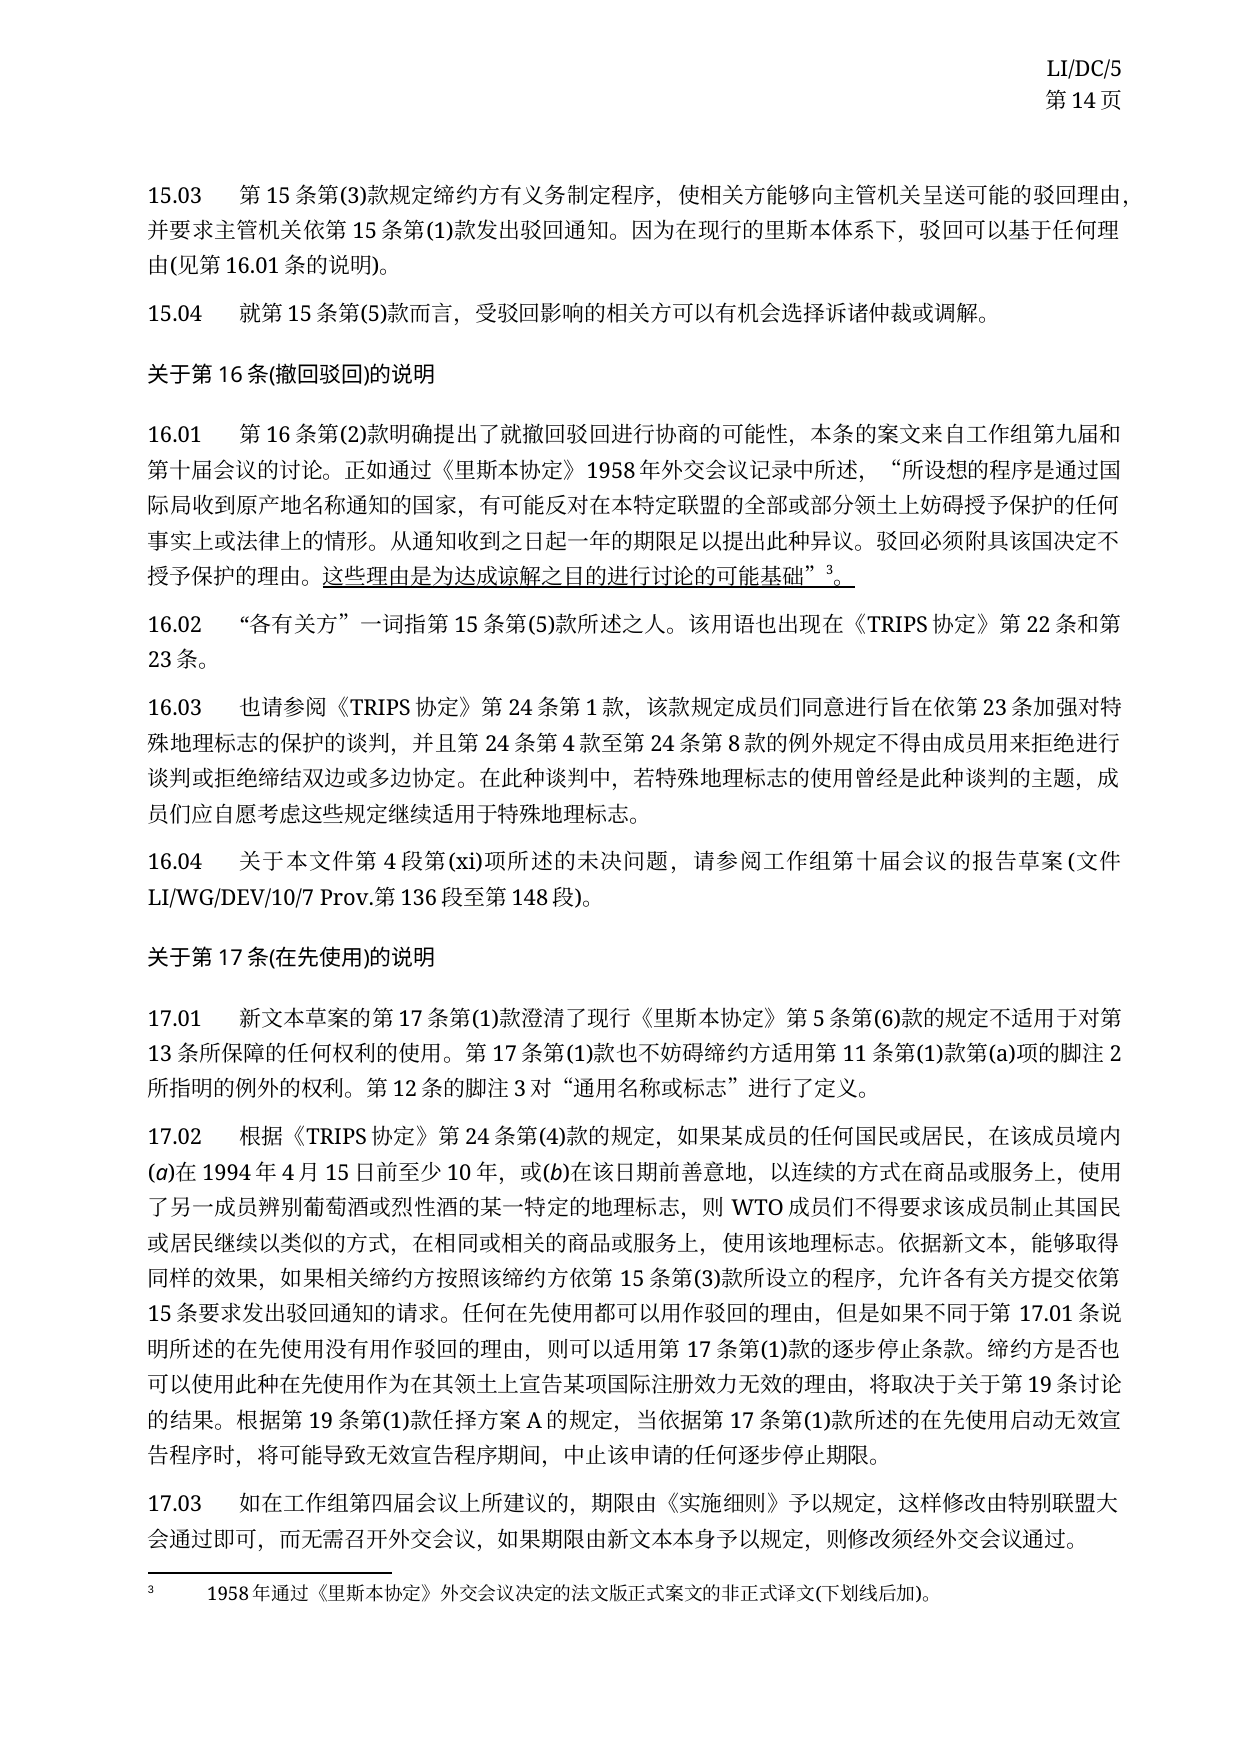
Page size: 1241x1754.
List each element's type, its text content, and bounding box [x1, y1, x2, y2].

text 16.03 也请参阅《TRIPS协定》第24条第1款，该款规定成员们同意进行旨在依第23条加强对特殊地理标志的保护的谈判，并且第24条第4款至第24条第8款的例外规定不得由成员用来拒绝进行谈判或拒绝缔结双边或多边协定。在此种谈判中，若特殊地理标志的使用曾经是此种谈判的主题，成员们应自愿考虑这些规定继续适用于特殊地理标志。 [148, 687, 1122, 828]
text 17.01 新文本草案的第17条第(1)款澄清了现行《里斯本协定》第5条第(6)款的规定不适用于对第13条所保障的任何权利的使用。第17条第(1)款也不妨碍缔约方适用第11条第(1)款第(a)项的脚注2所指明的例外的权利。第12条的脚注3对“通用名称或标志”进行了定义。 [148, 997, 1122, 1103]
text 17.03 如在工作组第四届会议上所建议的，期限由《实施细则》予以规定，这样修改由特别联盟大会通过即可，而无需召开外交会议，如果期限由新文本本身予以规定，则修改须经外交会议通过。 [148, 1482, 1122, 1553]
text 17.02 根据《TRIPS协定》第24条第(4)款的规定，如果某成员的任何国民或居民，在该成员境内(a)在1994年4月15日前至少10年，或(b)在该日期前善意地，以连续的方式在商品或服务上，使用了另一成员辨别葡萄酒或烈性酒的某一特定的地理标志，则WTO成员们不得要求该成员制止其国民或居民继续以类似的方式，在相同或相关的商品或服务上，使用该地理标志。依据新文本，能够取得同样的效果，如果相关缔约方按照该缔约方依第15条第(3)款所设立的程序，允许各有关方提交依第15条要求发出驳回通知的请求。任何在先使用都可以用作驳回的理由，但是如果不同于第17.01条说明所述的在先使用没有用作驳回的理由，则可以适用第17条第(1)款的逐步停止条款。缔约方是否也可以使用此种在先使用作为在其领土上宣告某项国际注册效力无效的理由，将取决于关于第19条讨论的结果。根据第19条第(1)款任择方案A的规定，当依据第17条第(1)款所述的在先使用启动无效宣告程序时，将可能导致无效宣告程序期间，中止该申请的任何逐步停止期限。 [148, 1116, 1122, 1470]
text 16.01 第16条第(2)款明确提出了就撤回驳回进行协商的可能性，本条的案文来自工作组第九届和第十届会议的讨论。正如通过《里斯本协定》1958年外交会议记录中所述，“所设想的程序是通过国际局收到原产地名称通知的国家，有可能反对在本特定联盟的全部或部分领土上妨碍授予保护的任何事实上或法律上的情形。从通知收到之日起一年的期限足以提出此种异议。驳回必须附具该国决定不授予保护的理由。这些理由是为达成谅解之目的进行讨论的可能基础”。 [148, 414, 1122, 591]
text 16.02 “各有关方”一词指第15条第(5)款所述之人。该用语也出现在《TRIPS协定》第22条和第23条。 [148, 603, 1122, 674]
text 15.04 就第15条第(5)款而言，受驳回影响的相关方可以有机会选择诉诸仲裁或调解。 [148, 293, 1122, 328]
text 16.04 关于本文件第4段第(xi)项所述的未决问题，请参阅工作组第十届会议的报告草案(文件LI/WG/DEV/10/7 Prov.第136段至第148段)。 [148, 841, 1122, 912]
text 关于第16条(撤回驳回)的说明 [148, 353, 1122, 389]
text 15.03 第15条第(3)款规定缔约方有义务制定程序，使相关方能够向主管机关呈送可能的驳回理由，并要求主管机关依第15条第(1)款发出驳回通知。因为在现行的里斯本体系下，驳回可以基于任何理由(见第16.01条的说明)。 [148, 174, 1122, 280]
text 关于第17条(在先使用)的说明 [148, 937, 1122, 972]
